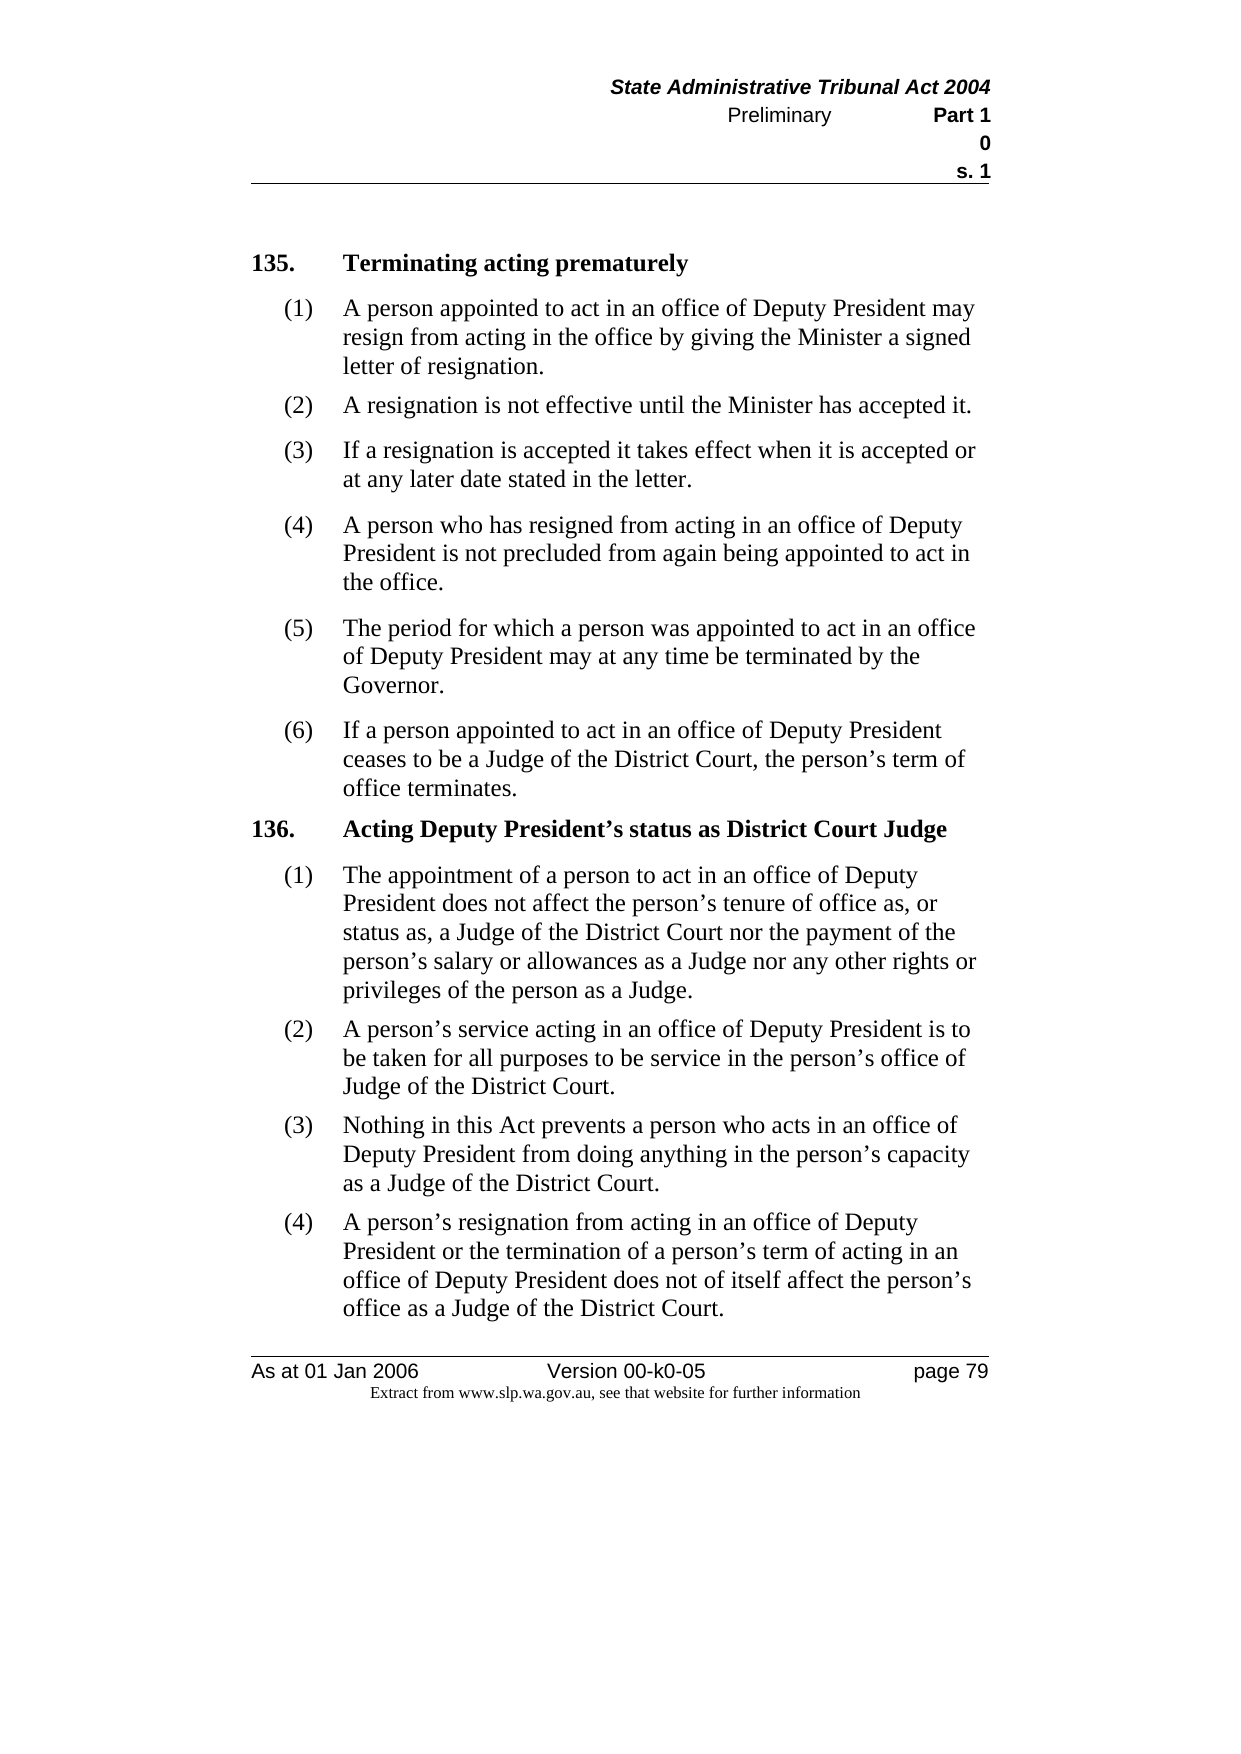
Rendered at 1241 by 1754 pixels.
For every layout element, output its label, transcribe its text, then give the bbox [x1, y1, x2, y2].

text (3) Nothing in this Act prevents a person who acts in an office of Deputy President from doing anything in the person’s capacity as a Judge of the District Court. [251, 1111, 989, 1197]
text (1) A person appointed to act in an office of Deputy President may resign from acting in the office by giving the Minister a signed letter of resignation. [251, 293, 989, 380]
text (5) The period for which a person was appointed to act in an office of Deputy President may at any time be terminated by the Governor. [251, 613, 989, 699]
text (3) If a resignation is accepted it takes effect when it is accepted or at any later date stated in the letter. [251, 436, 989, 493]
text (1) The appointment of a person to act in an office of Deputy President does not affect the person’s tenure of office as, or status as, a Judge of the District Court nor the payment of the person’s salary or allowances as a Judge nor any other rights or privileges of the person as a Judge. [251, 860, 989, 1003]
text (2) A resignation is not effective until the Minister has accepted it. [251, 390, 989, 419]
text (4) A person’s resignation from acting in an office of Deputy President or the termination of a person’s term of acting in an office of Deputy President does not of itself affect the person’s office as a Judge of the District Court. [251, 1207, 989, 1322]
text (2) A person’s service acting in an office of Deputy President is to be taken for all purposes to be service in the person’s office of Judge of the District Court. [251, 1014, 989, 1100]
text (6) If a person appointed to act in an office of Deputy President ceases to be a Judge of the District Court, the person’s term of office terminates. [251, 716, 989, 802]
text (4) A person who has resigned from acting in an office of Deputy President is not precluded from again being appointed to act in the office. [251, 510, 989, 596]
subtitle 135. Terminating acting prematurely [251, 248, 989, 277]
subtitle 136. Acting Deputy President’s status as District Court Judge [251, 814, 989, 843]
